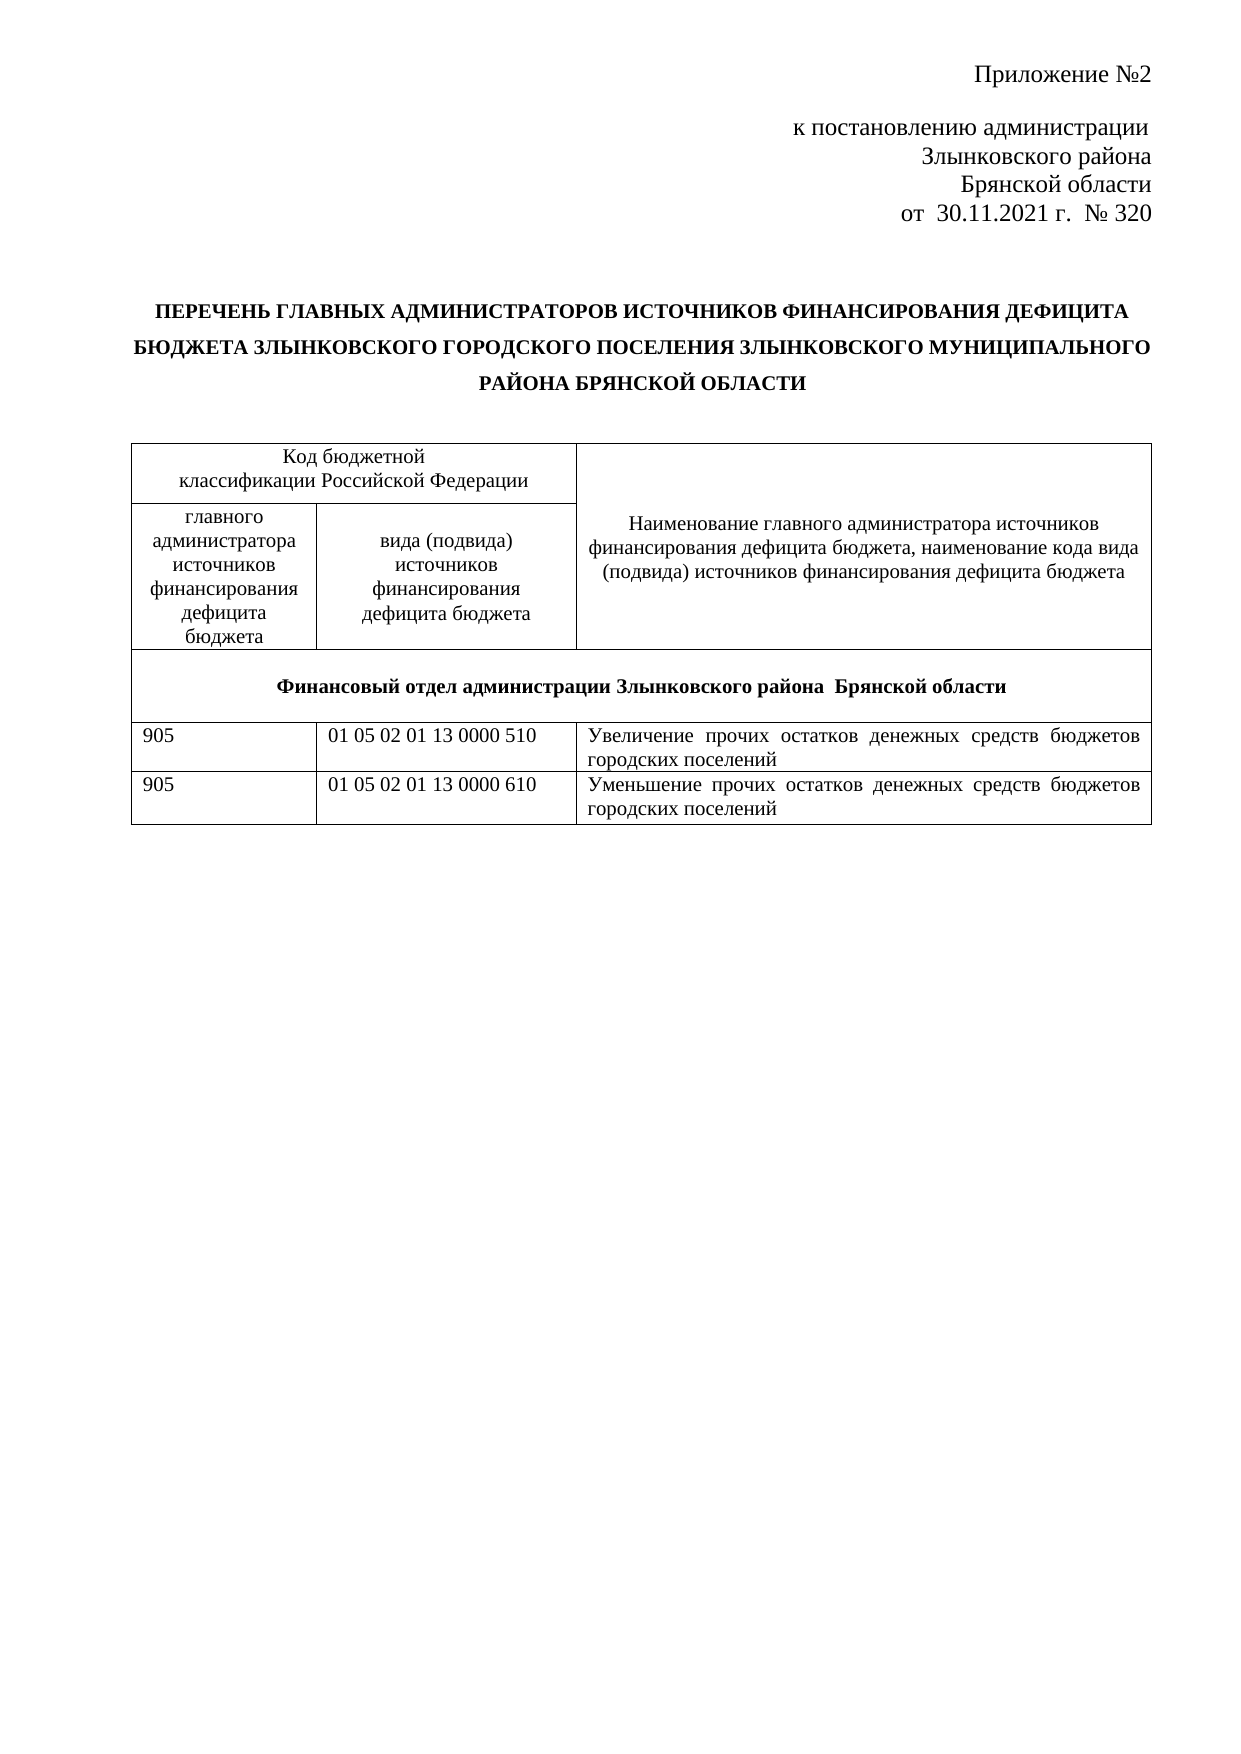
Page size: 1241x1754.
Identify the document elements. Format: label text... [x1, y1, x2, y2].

table_cell 01 05 02 01 13 0000 610 [317, 772, 576, 824]
table_header Код бюджетной классификации Российской Федерации [132, 444, 576, 503]
table_cell вида (подвида) источников финансирования дефицита бюджета [317, 504, 576, 649]
table_cell 01 05 02 01 13 0000 510 [317, 723, 576, 771]
text от 30.11.2021 г. № 320 [812, 198, 1152, 227]
table_header Наименование главного администратора источников финансирования дефицита бюджета, наименование кода вида (подвида) источников финансирования дефицита бюджета [577, 444, 1151, 649]
table_cell Финансовый отдел администрации Злынковского района Брянской области [132, 650, 1151, 722]
table_cell главного администратора источников финансирования дефицита бюджета [132, 504, 316, 649]
text ПЕРЕЧЕНЬ ГЛАВНЫХ АДМИНИСТРАТОРОВ ИСТОЧНИКОВ ФИНАНСИРОВАНИЯ ДЕФИЦИТА БЮДЖЕТА ЗЛЫНКОВСКОГО ГОРОДСКОГО ПОСЕЛЕНИЯ ЗЛЫНКОВСКОГО МУНИЦИПАЛЬНОГО РАЙОНА БРЯНСКОЙ ОБЛАСТИ [133, 299, 1152, 395]
text к постановлению администрации [768, 112, 1152, 141]
table_cell 905 [132, 723, 316, 771]
text Злынковского района [812, 141, 1152, 169]
text Брянской области [812, 169, 1152, 198]
text Приложение №2 [812, 59, 1152, 88]
table_cell 905 [132, 772, 316, 824]
table_cell Увеличение прочих остатков денежных средств бюджетов городских поселений [577, 723, 1151, 771]
table_cell Уменьшение прочих остатков денежных средств бюджетов городских поселений [577, 772, 1151, 824]
